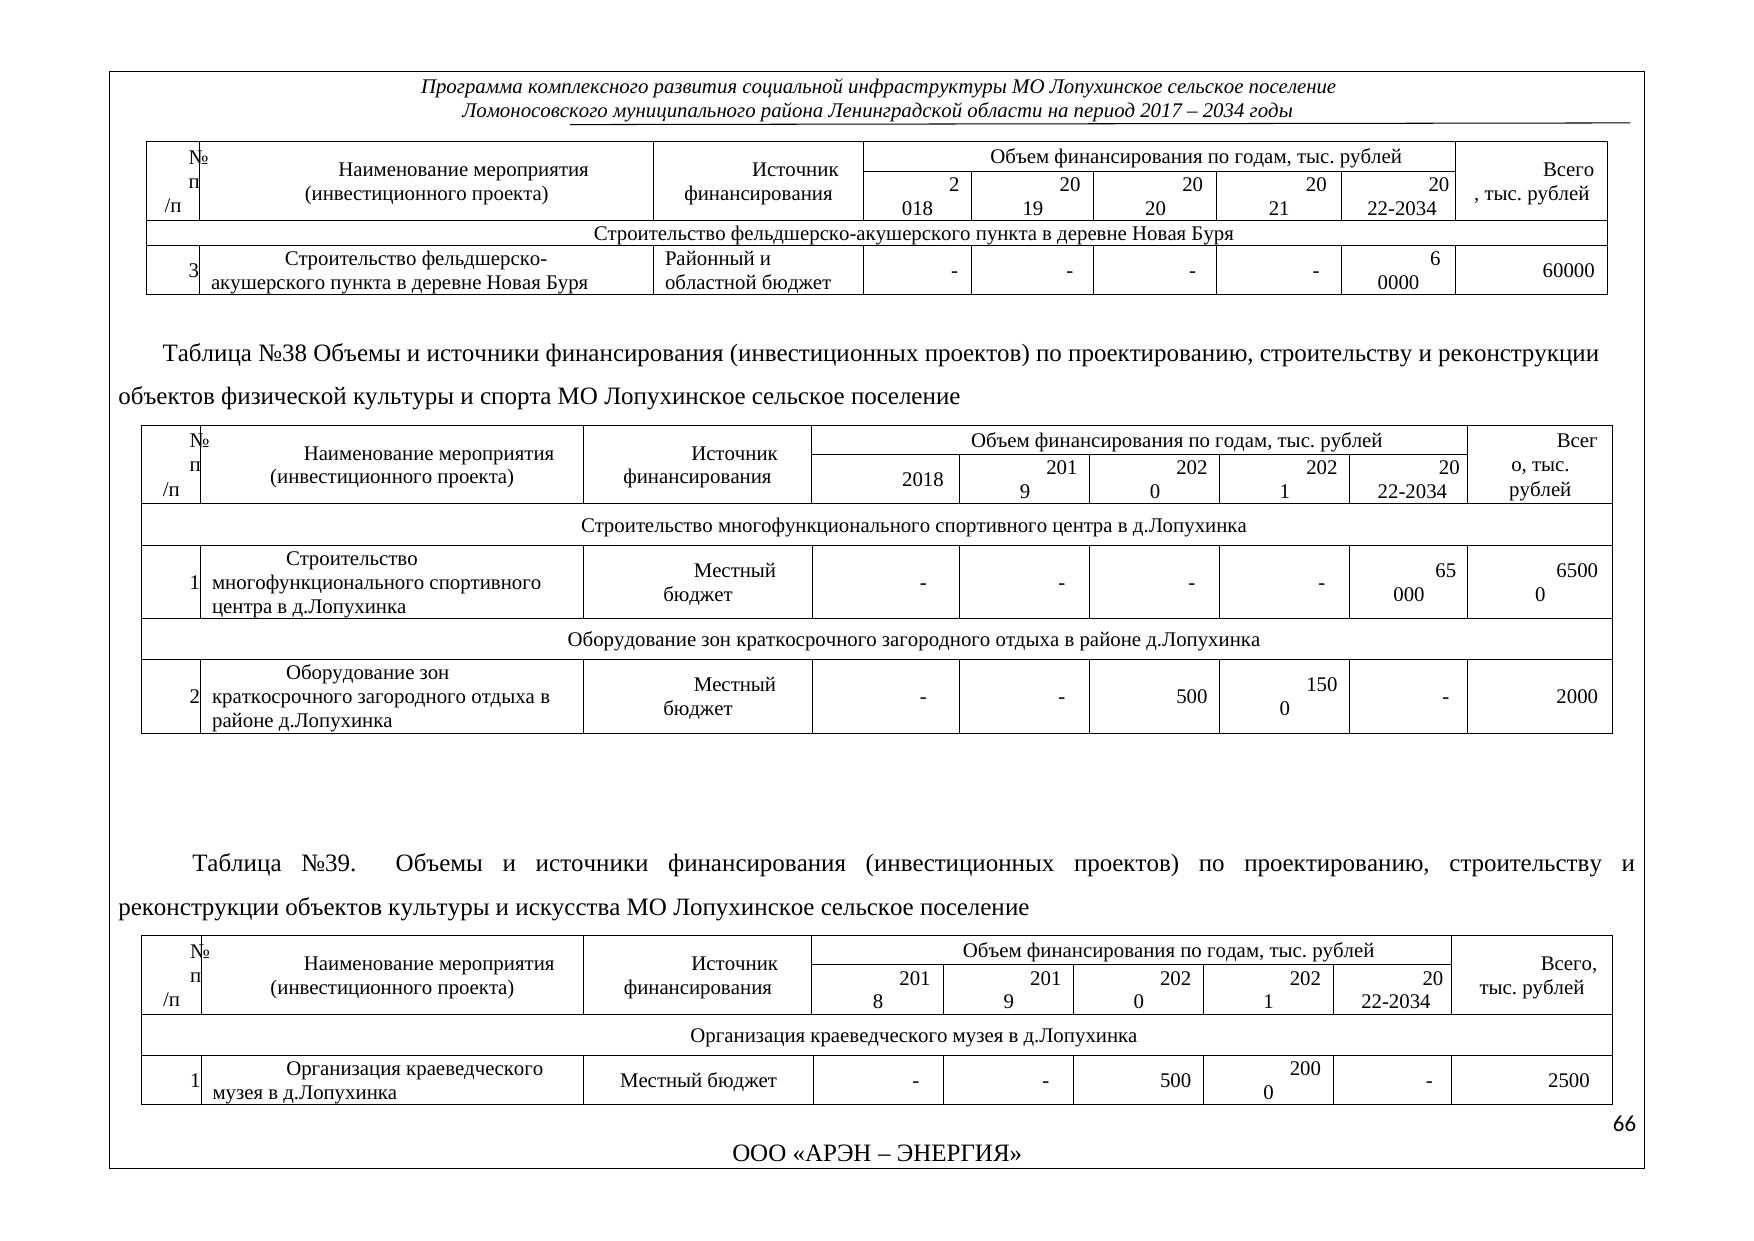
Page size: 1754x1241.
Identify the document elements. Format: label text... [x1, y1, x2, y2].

table_cell 500 [1074, 1056, 1203, 1104]
table_cell - [972, 246, 1093, 294]
table_cell 500 [1090, 660, 1219, 732]
table_cell Организация краеведческого музея в д.Лопухинка [202, 1056, 583, 1104]
table_cell - [814, 1056, 943, 1104]
table_header Наименование мероприятия (инвестиционного проекта) [202, 936, 583, 1013]
table_cell 60000 [1342, 246, 1455, 294]
table_cell - [944, 1056, 1073, 1104]
table_cell Местный бюджет [584, 660, 812, 732]
table_cell Строительство многофункционального спортивного центра в д.Лопухинка [142, 504, 1612, 545]
table_header Всего, тыс. рублей [1456, 142, 1607, 220]
table_cell 2022-2034 [1350, 455, 1467, 503]
table_cell 3 [147, 246, 199, 294]
table_cell 65000 [1468, 546, 1612, 618]
table_cell - [1094, 246, 1216, 294]
table_cell 2500 [1452, 1056, 1612, 1104]
table_header № п/п [142, 426, 200, 503]
table_cell 60000 [1456, 246, 1607, 294]
table_cell - [813, 546, 959, 618]
table_cell 2021 [1220, 455, 1349, 503]
table_cell Строительство фельдшерско-акушерского пункта в деревне Новая Буря [147, 221, 1607, 245]
text Таблица №38 Объемы и источники финансирования (инвестиционных проектов) по проектированию, строительству и реконструкции объектов физической культуры и спорта МО Лопухинское сельское поселение [118, 338, 1636, 410]
table_cell 2020 [1090, 455, 1219, 503]
table_header Всего, тыс. рублей [1468, 426, 1612, 503]
table_cell - [813, 660, 959, 732]
table_header Источник финансирования [584, 426, 811, 503]
table_header Объем финансирования по годам, тыс. рублей [864, 142, 1455, 171]
table_cell 2000 [1204, 1056, 1333, 1104]
table_cell Оборудование зон краткосрочного загородного отдыха в районе д.Лопухинка [142, 619, 1612, 659]
table_cell - [1350, 660, 1467, 732]
table_cell 2021 [1217, 172, 1341, 220]
table_cell 2020 [1074, 965, 1203, 1013]
table_header Источник финансирования [654, 142, 863, 220]
table_cell - [1090, 546, 1219, 618]
table_header Наименование мероприятия (инвестиционного проекта) [200, 142, 653, 220]
table_cell 1 [142, 546, 200, 618]
table_cell 1500 [1220, 660, 1349, 732]
text Таблица №39. Объемы и источники финансирования (инвестиционных проектов) по проектированию, строительству и реконструкции объектов культуры и искусства МО Лопухинское сельское поселение [118, 848, 1636, 920]
table_header № п/п [142, 936, 201, 1013]
table_cell 2018 [812, 455, 959, 503]
table_cell Строительство фельдшерско-акушерского пункта в деревне Новая Буря [200, 246, 653, 294]
table_header Наименование мероприятия (инвестиционного проекта) [201, 426, 583, 503]
table_cell 1 [142, 1056, 201, 1104]
table_cell 2022-2034 [1342, 172, 1455, 220]
table_cell 2021 [1204, 965, 1333, 1013]
table_header № п/п [147, 142, 199, 220]
table_cell Организация краеведческого музея в д.Лопухинка [142, 1015, 1612, 1055]
table_header Объем финансирования по годам, тыс. рублей [812, 936, 1451, 964]
table_cell - [960, 546, 1089, 618]
table_cell - [1217, 246, 1341, 294]
table_cell - [960, 660, 1089, 732]
table_cell Строительство многофункционального спортивного центра в д.Лопухинка [201, 546, 583, 618]
table_header Объем финансирования по годам, тыс. рублей [812, 426, 1467, 454]
table_cell 65000 [1350, 546, 1467, 618]
table_cell - [1220, 546, 1349, 618]
table_cell 2 [142, 660, 200, 732]
table_cell 2000 [1468, 660, 1612, 732]
table_header Всего, тыс. рублей [1452, 936, 1612, 1013]
table_cell 2018 [812, 965, 943, 1013]
table_cell Оборудование зон краткосрочного загородного отдыха в районе д.Лопухинка [201, 660, 583, 732]
table_cell - [864, 246, 971, 294]
table_cell Районный и областной бюджет [654, 246, 863, 294]
table_cell 2020 [1094, 172, 1216, 220]
table_cell 2022-2034 [1334, 965, 1451, 1013]
table_cell 2019 [972, 172, 1093, 220]
table_cell Местный бюджет [584, 1056, 813, 1104]
table_cell Местный бюджет [584, 546, 812, 618]
table_cell 2018 [864, 172, 971, 220]
table_cell - [1334, 1056, 1451, 1104]
table_cell 2019 [944, 965, 1073, 1013]
table_header Источник финансирования [584, 936, 811, 1013]
table_cell 2019 [960, 455, 1089, 503]
